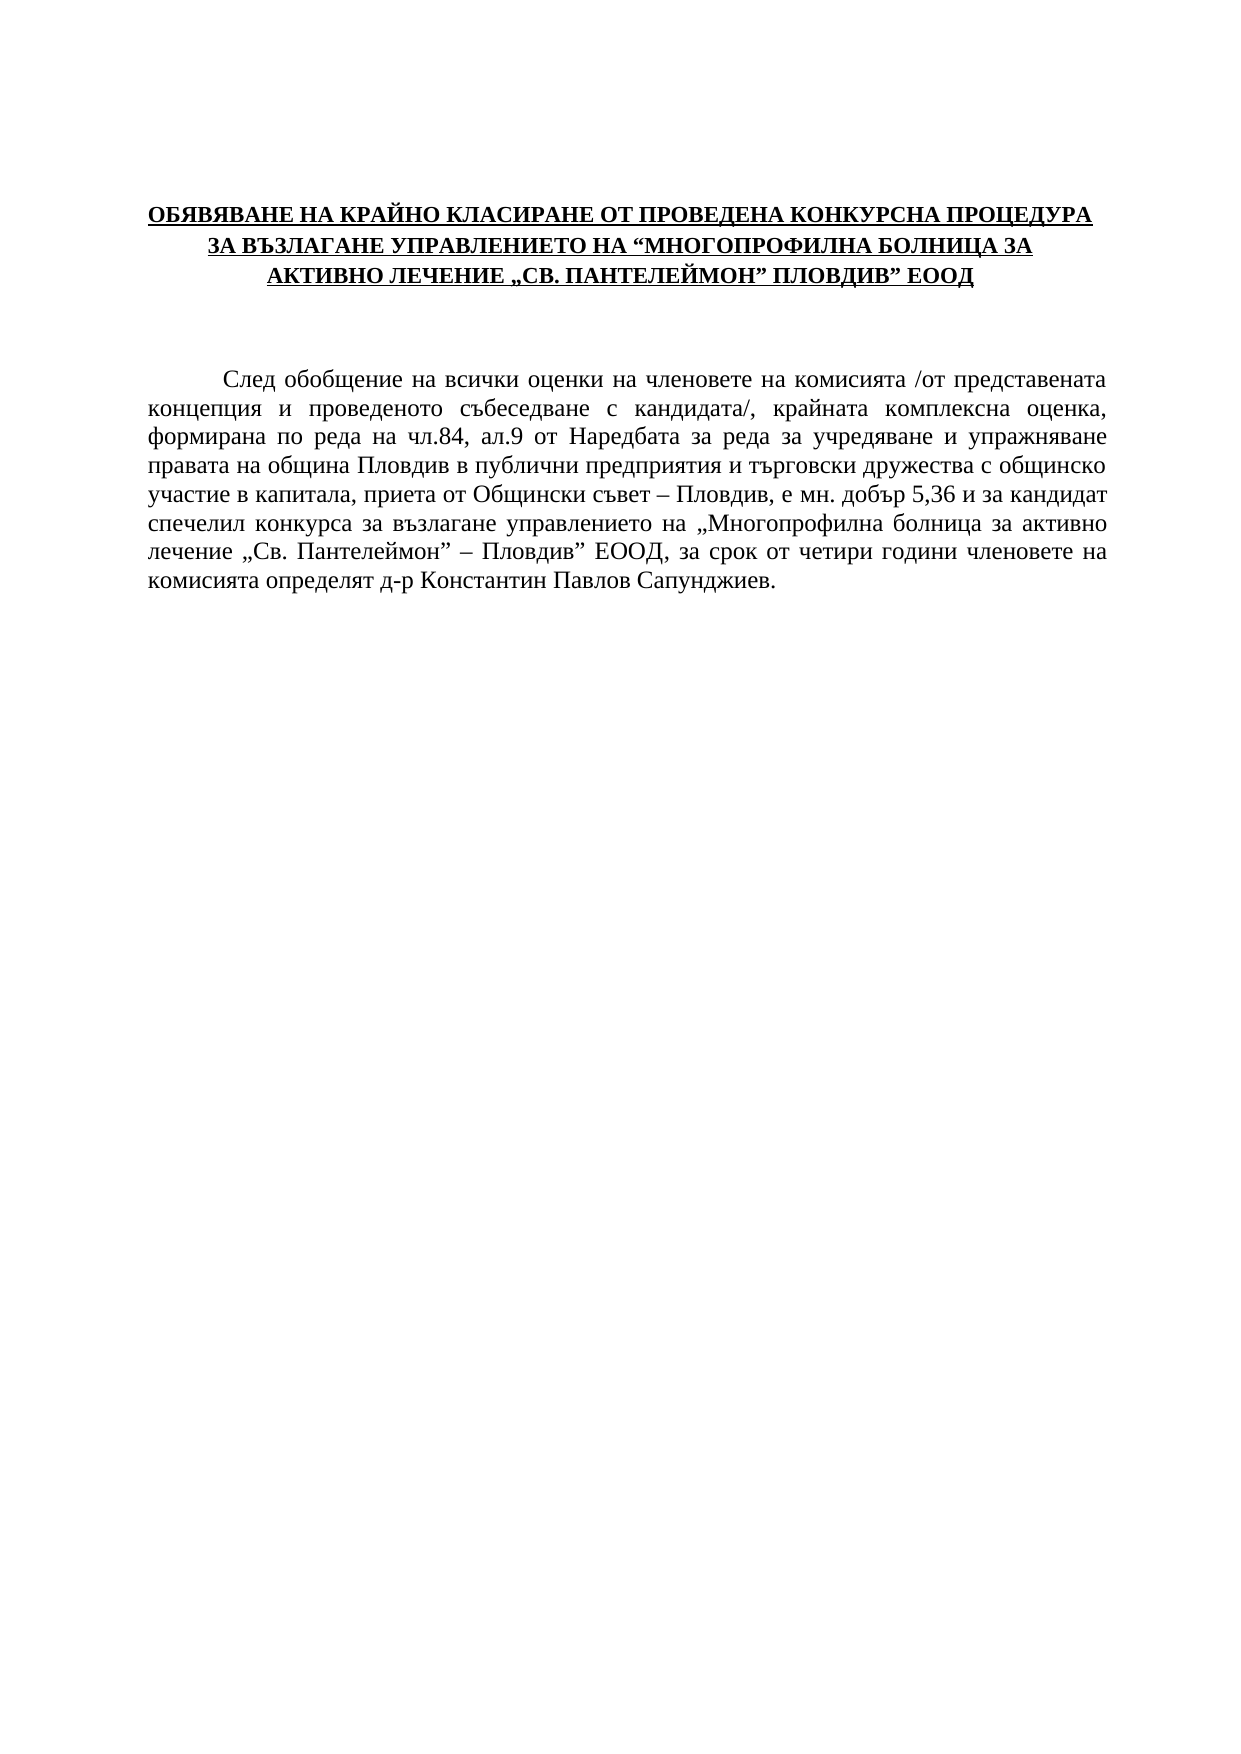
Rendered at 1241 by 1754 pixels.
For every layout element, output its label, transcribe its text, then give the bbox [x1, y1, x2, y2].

text След обобщение на всички оценки на членовете на комисията /от представената концепция и проведеното събеседване с кандидата/, крайната комплексна оценка, формирана по реда на чл.84, ал.9 от Наредбата за реда за учредяване и упражняване правата на община Пловдив в публични предприятия и търговски дружества с общинско участие в капитала, приета от Общински съвет – Пловдив, е мн. добър 5,36 и за кандидат спечелил конкурса за възлагане управлението на „Многопрофилна болница за активно лечение „Св. Пантелеймон” – Пловдив” ЕООД, за срок от четири години членовете на комисията определят д-р Константин Павлов Сапунджиев. [148, 364, 1108, 594]
text ОБЯВЯВАНЕ НА КРАЙНО КЛАСИРАНЕ ОТ ПРОВЕДЕНА КОНКУРСНА ПРОЦЕДУРА ЗА ВЪЗЛАГАНЕ УПРАВЛЕНИЕТО НА “МНОГОПРОФИЛНА БОЛНИЦА ЗА АКТИВНО ЛЕЧЕНИЕ „СВ. ПАНТЕЛЕЙМОН” ПЛОВДИВ” ЕООД [148, 226, 1093, 288]
text ОБЯВЯВАНЕ НА КРАЙНО КЛАСИРАНЕ ОТ ПРОВЕДЕНА КОНКУРСНА ПРОЦЕДУРА ЗА ВЪЗЛАГАНЕ УПРАВЛЕНИЕТО НА “МНОГОПРОФИЛНА БОЛНИЦА ЗА АКТИВНО ЛЕЧЕНИЕ „СВ. ПАНТЕЛЕЙМОН” ПЛОВДИВ” ЕООД [148, 201, 1093, 224]
